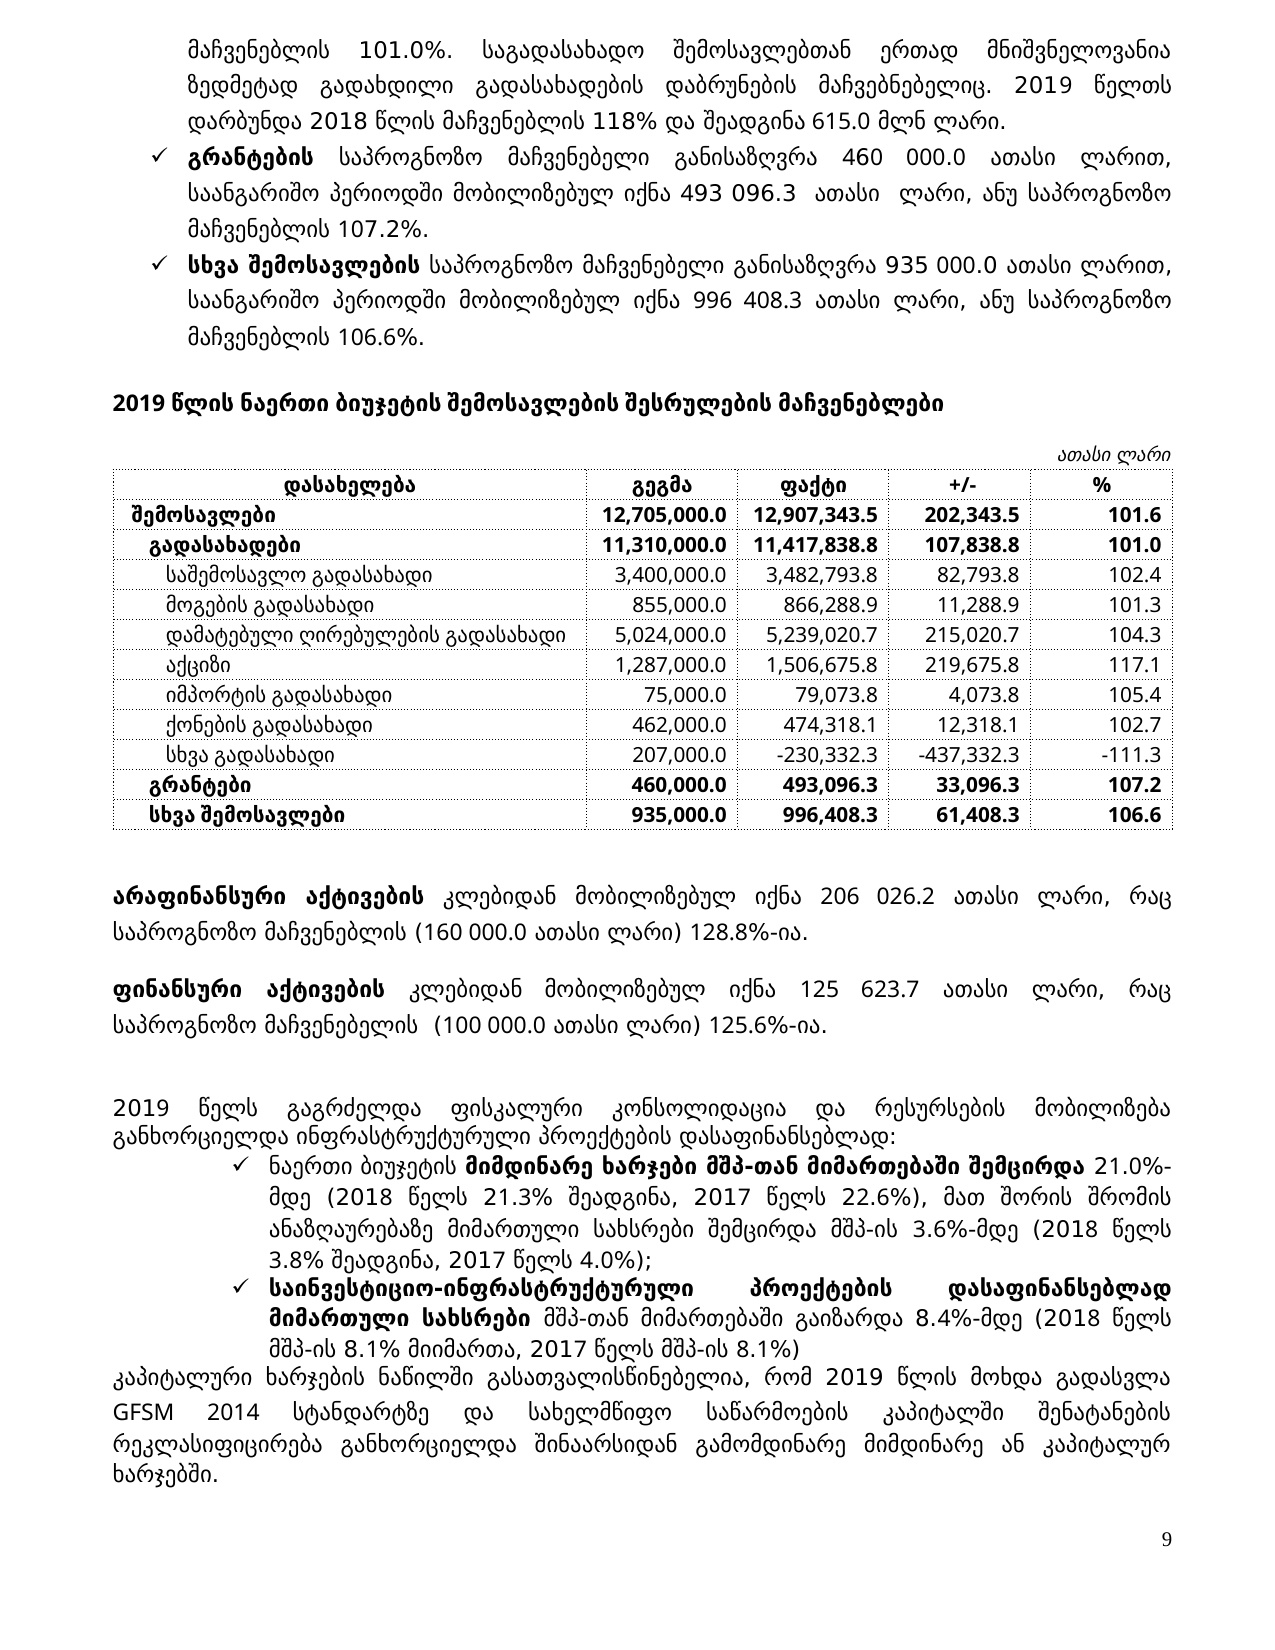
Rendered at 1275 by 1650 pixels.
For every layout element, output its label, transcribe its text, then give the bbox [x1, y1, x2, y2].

table_cell 207,000.0 [586, 739, 738, 769]
table_cell 474,318.1 [738, 709, 889, 739]
table_cell 107,838.8 [889, 529, 1031, 559]
table_cell იმპორტის გადასახადი [113, 679, 586, 709]
table_cell 219,675.8 [889, 649, 1031, 679]
table_cell 102.7 [1031, 709, 1172, 739]
table_cell 4,073.8 [889, 679, 1031, 709]
table_cell 11,310,000.0 [586, 529, 738, 559]
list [150, 37, 1172, 136]
table_cell სხვა შემოსავლები [113, 799, 586, 829]
table_cell -230,332.3 [738, 739, 889, 769]
table_header ფაქტი [738, 469, 889, 499]
table_cell 11,417,838.8 [738, 529, 889, 559]
table_cell 1,287,000.0 [586, 649, 738, 679]
table_cell 3,400,000.0 [586, 559, 738, 589]
table_header დასახელება [113, 469, 586, 499]
table_cell -111.3 [1031, 739, 1172, 769]
table_cell 104.3 [1031, 619, 1172, 649]
table_cell 462,000.0 [586, 709, 738, 739]
text ათასი ლარი [112, 444, 1172, 466]
table_cell 101.3 [1031, 589, 1172, 619]
table_cell 101.6 [1031, 499, 1172, 529]
table_cell -437,332.3 [889, 739, 1031, 769]
table_cell ქონების გადასახადი [113, 709, 586, 739]
table_cell 107.2 [1031, 769, 1172, 799]
table_cell 202,343.5 [889, 499, 1031, 529]
table_cell სხვა გადასახადი [113, 739, 586, 769]
table_cell 117.1 [1031, 649, 1172, 679]
table_cell 75,000.0 [586, 679, 738, 709]
table_cell 5,024,000.0 [586, 619, 738, 649]
table_cell 12,318.1 [889, 709, 1031, 739]
table_cell 855,000.0 [586, 589, 738, 619]
table_cell აქციზი [113, 649, 586, 679]
table_cell 935,000.0 [586, 799, 738, 829]
list საინვესტიციო-ინფრასტრუქტურული პროექტების დასაფინანსებლად მიმართული სახსრები მშპ-თან მიმართებაში გაიზარდა 8.4%-მდე (2018 წელს მშპ-ის 8.1% მიიმართა, 2017 წელს მშპ-ის 8.1%) [231, 1275, 1172, 1364]
text არაფინანსური აქტივების კლებიდან მობილიზებულ იქნა 206 026.2 ათასი ლარი, რაც საპროგნოზო მაჩვენებლის (160 000.0 ათასი ლარი) 128.8%-ია. [112, 880, 1172, 947]
table_cell 1,506,675.8 [738, 649, 889, 679]
table_cell 493,096.3 [738, 769, 889, 799]
table_cell 101.0 [1031, 529, 1172, 559]
table_cell დამატებული ღირებულების გადასახადი [113, 619, 586, 649]
table_cell 105.4 [1031, 679, 1172, 709]
table_cell 106.6 [1031, 799, 1172, 829]
text კაპიტალური ხარჯების ნაწილში გასათვალისწინებელია, რომ 2019 წლის მოხდა გადასვლა GFSM 2014 სტანდარტზე და სახელმწიფო საწარმოების კაპიტალში შენატანების რეკლასიფიცირება განხორციელდა შინაარსიდან გამომდინარე მიმდინარე ან კაპიტალურ ხარჯებში. [112, 1364, 1172, 1488]
list სხვა შემოსავლების საპროგნოზო მაჩვენებელი განისაზღვრა 935 000.0 ათასი ლარით, საანგარიშო პერიოდში მობილიზებულ იქნა 996 408.3 ათასი ლარი, ანუ საპროგნოზო მაჩვენებლის 106.6%. [150, 248, 1172, 352]
table_cell 82,793.8 [889, 559, 1031, 589]
table_cell 61,408.3 [889, 799, 1031, 829]
table_cell საშემოსავლო გადასახადი [113, 559, 586, 589]
text ფინანსური აქტივების კლებიდან მობილიზებულ იქნა 125 623.7 ათასი ლარი, რაც საპროგნოზო მაჩვენებელის (100 000.0 ათასი ლარი) 125.6%-ია. [112, 973, 1172, 1040]
table_cell 79,073.8 [738, 679, 889, 709]
table_cell 12,705,000.0 [586, 499, 738, 529]
table_cell 996,408.3 [738, 799, 889, 829]
table_cell 12,907,343.5 [738, 499, 889, 529]
table_cell 460,000.0 [586, 769, 738, 799]
table_cell შემოსავლები [113, 499, 586, 529]
table_cell 3,482,793.8 [738, 559, 889, 589]
table_cell 11,288.9 [889, 589, 1031, 619]
list ნაერთი ბიუჯეტის მიმდინარე ხარჯები მშპ-თან მიმართებაში შემცირდა 21.0%-მდე (2018 წელს 21.3% შეადგინა, 2017 წელს 22.6%), მათ შორის შრომის ანაზღაურებაზე მიმართული სახსრები შემცირდა მშპ-ის 3.6%-მდე (2018 წელს 3.8% შეადგინა, 2017 წელს 4.0%); [231, 1150, 1172, 1275]
table_header % [1031, 469, 1172, 499]
table_header გეგმა [586, 469, 738, 499]
table_cell 102.4 [1031, 559, 1172, 589]
list გრანტების საპროგნოზო მაჩვენებელი განისაზღვრა 460 000.0 ათასი ლარით, საანგარიშო პერიოდში მობილიზებულ იქნა 493 096.3 ათასი ლარი, ანუ საპროგნოზო მაჩვენებლის 107.2%. [150, 141, 1172, 244]
table_cell 215,020.7 [889, 619, 1031, 649]
text 2019 წლის ნაერთი ბიუჯეტის შემოსავლების შესრულების მაჩვენებლები [112, 387, 1172, 418]
table_cell 33,096.3 [889, 769, 1031, 799]
table_cell გადასახადები [113, 529, 586, 559]
table_cell 866,288.9 [738, 589, 889, 619]
text 2019 წელს გაგრძელდა ფისკალური კონსოლიდაცია და რესურსების მობილიზება განხორციელდა ინფრასტრუქტურული პროექტების დასაფინანსებლად: [112, 1092, 1172, 1150]
table_cell მოგების გადასახადი [113, 589, 586, 619]
table_cell 5,239,020.7 [738, 619, 889, 649]
table_header +/- [889, 469, 1031, 499]
table_cell გრანტები [113, 769, 586, 799]
